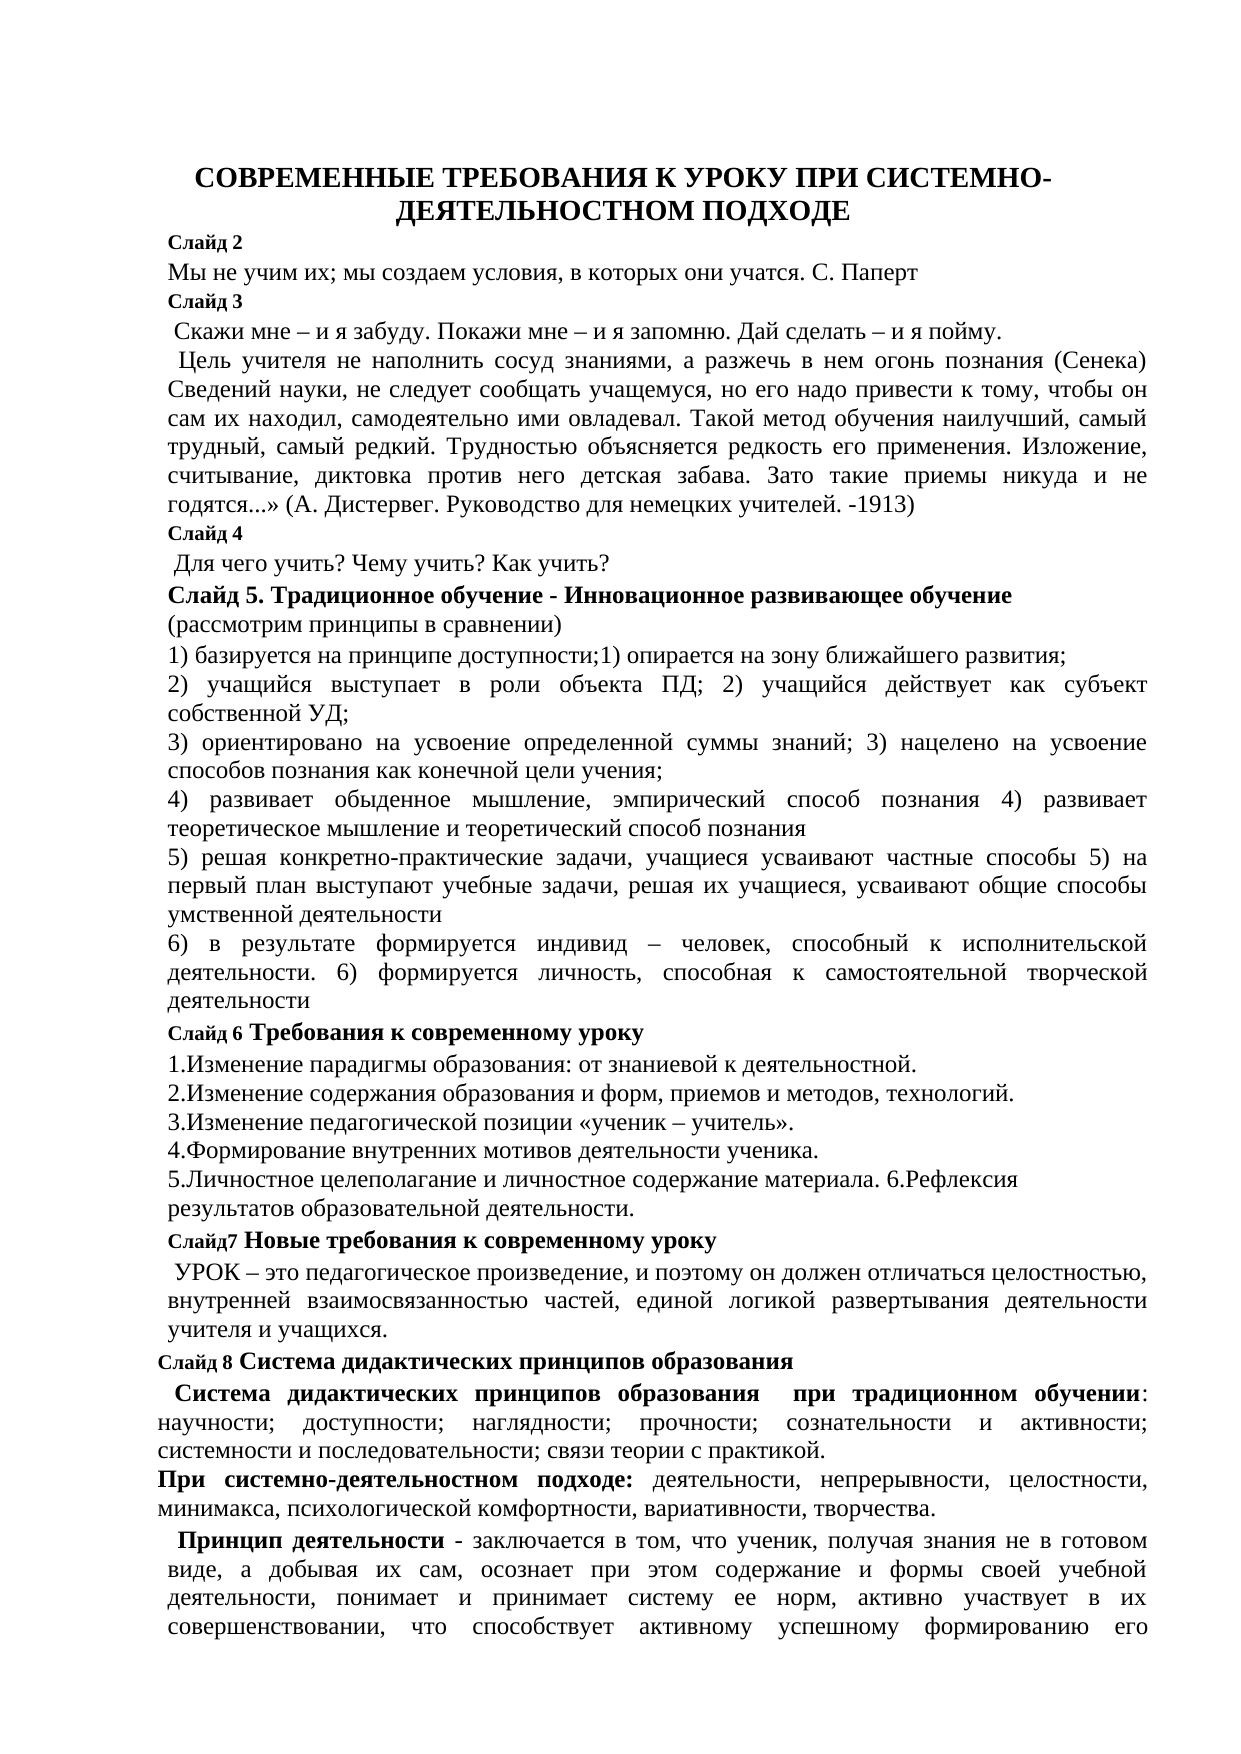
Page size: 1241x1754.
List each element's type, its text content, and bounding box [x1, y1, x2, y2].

table_cell УРОК – это педагогическое произведение, и поэтому он должен отличаться целостностью, внутренней взаимосвязанностью частей, единой логикой развертывания деятельности учителя и учащихся. [166, 1255, 1150, 1344]
table_header Слайд 4 [166, 519, 618, 546]
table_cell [166, 1523, 1150, 1641]
table_header Слайд 3 [166, 288, 1150, 315]
table_header Слайд 2 [166, 229, 926, 256]
table_header Слайд7 Новые требования к современному уроку [166, 1223, 1150, 1255]
table_header Слайд 8 Система дидактических принципов образования [156, 1345, 1150, 1376]
table_header 1.Изменение парадигмы образования: от знаниевой к деятельностной. 2.Изменение содержания образования и форм, приемов и методов, технологий. 3.Изменение педагогической позиции «ученик – учитель». 4.Формирование внутренних мотивов деятельности ученика. 5.Личностное целеполагание и личностное содержание материала. 6.Рефлексия результатов образовательной деятельности. [166, 1048, 1150, 1223]
table_cell Система дидактических принципов образования при традиционном обучении: научности; доступности; наглядности; прочности; сознательности и активности; системности и последовательности; связи теории с практикой. При системно-деятельностном подходе: деятельности, непрерывности, целостности, минимакса, психологической комфортности, вариативности, творчества. [156, 1376, 1150, 1523]
table_cell Мы не учим их; мы создаем условия, в которых они учатся. С. Паперт [166, 256, 926, 288]
table_header Слайд 5. Традиционное обучение - Инновационное развивающее обучение (рассмотрим принципы в сравнении) [166, 578, 1150, 639]
table_cell Для чего учить? Чему учить? Как учить? [166, 546, 618, 578]
table_header Слайд 6 Требования к современному уроку [166, 1016, 652, 1048]
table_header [97, 74, 1150, 229]
table_cell 1) базируется на принципе доступности;1) опирается на зону ближайшего развития; 2) учащийся выступает в роли объекта ПД; 2) учащийся действует как субъект собственной УД; 3) ориентировано на усвоение определенной суммы знаний; 3) нацелено на усвоение способов познания как конечной цели учения; 4) развивает обыденное мышление, эмпирический способ познания 4) развивает теоретическое мышление и теоретический способ познания 5) решая конкретно-практические задачи, учащиеся усваивают частные способы 5) на первый план выступают учебные задачи, решая их учащиеся, усваивают общие способы умственной деятельности 6) в результате формируется индивид – человек, способный к исполнительской деятельности. 6) формируется личность, способная к самостоятельной творческой деятельности [166, 639, 1150, 1016]
table_cell Скажи мне – и я забуду. Покажи мне – и я запомню. Дай сделать – и я пойму. Цель учителя не наполнить сосуд знаниями, а разжечь в нем огонь познания (Сенека) Сведений науки, не следует сообщать учащемуся, но его надо привести к тому, чтобы он сам их находил, самодеятельно ими овладевал. Такой метод обучения наилучший, самый трудный, самый редкий. Трудностью объясняется редкость его применения. Изложение, считывание, диктовка против него детская забава. Зато такие приемы никуда и не годятся...» (А. Дистервег. Руководство для немецких учителей. -1913) [166, 315, 1150, 519]
